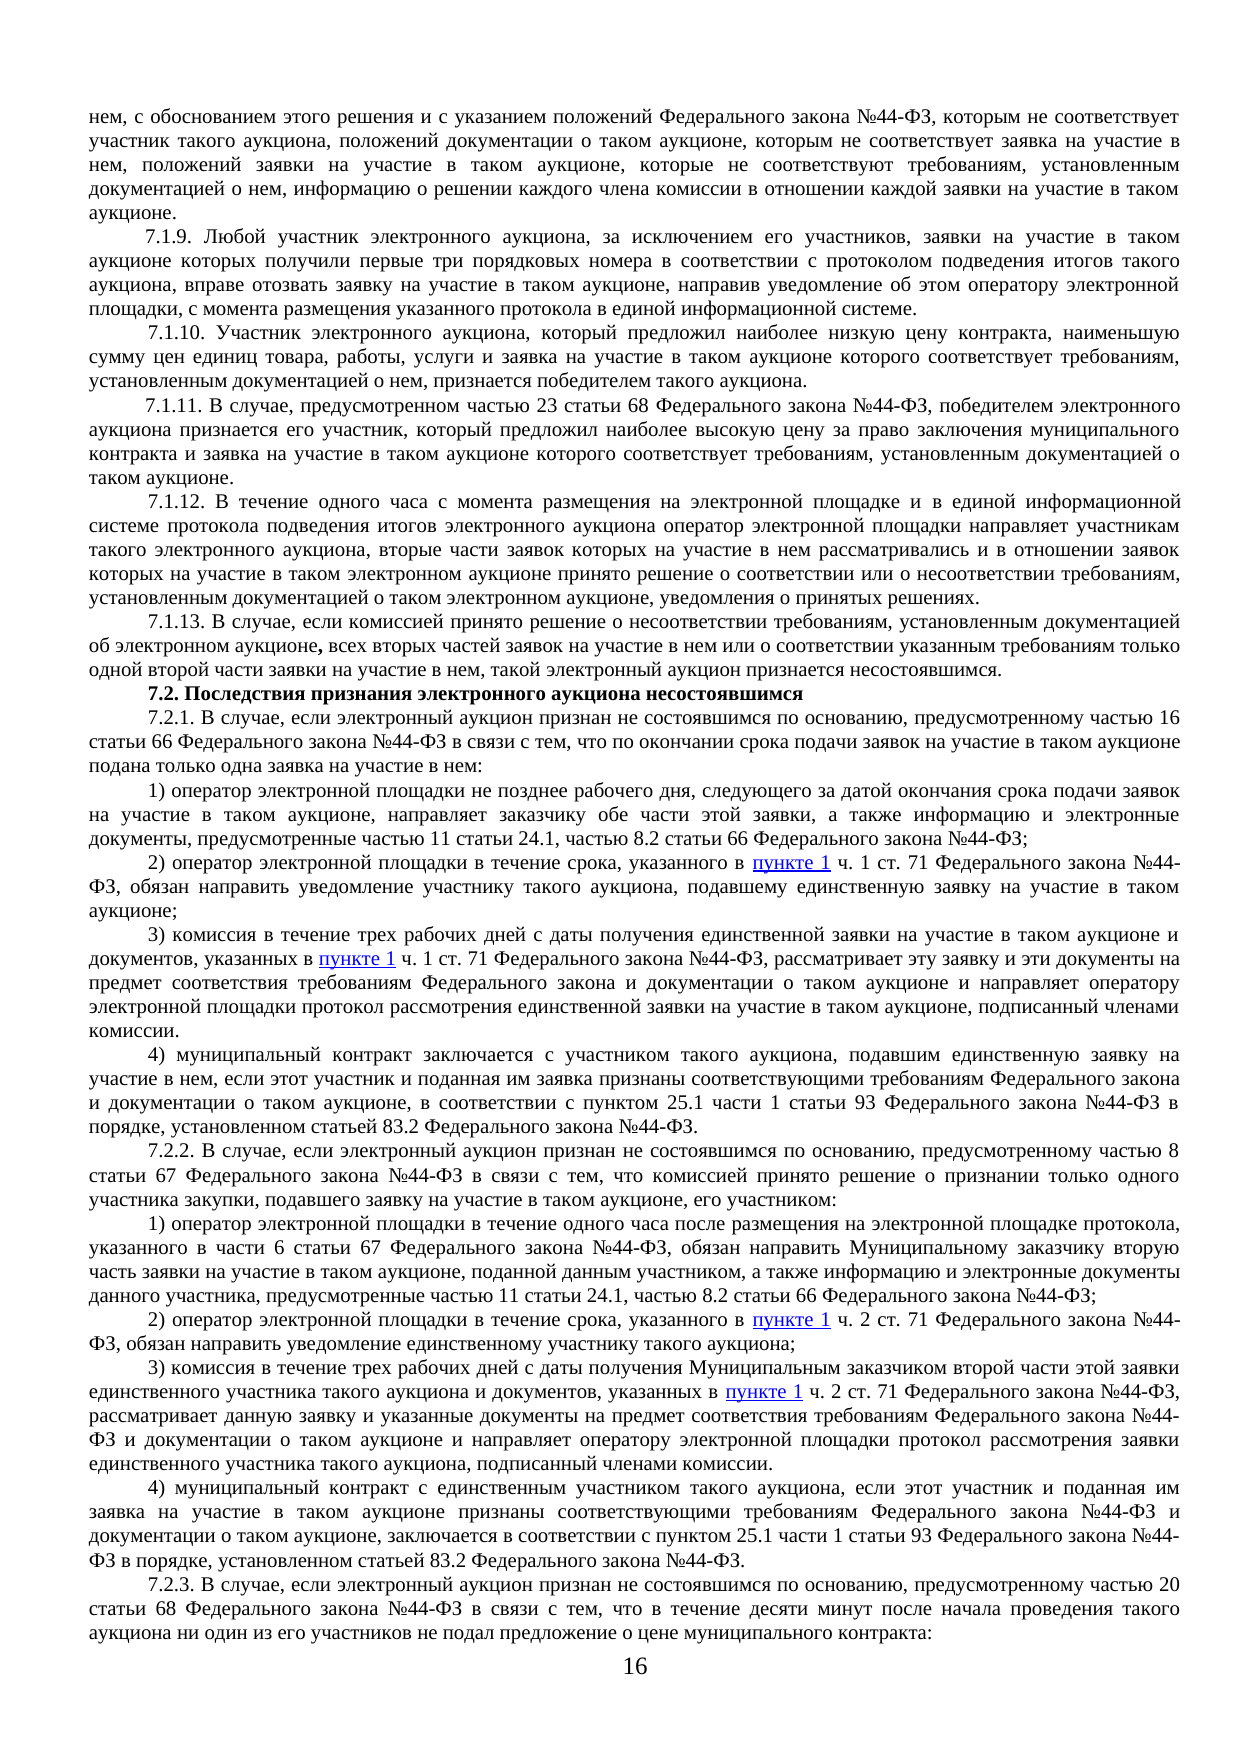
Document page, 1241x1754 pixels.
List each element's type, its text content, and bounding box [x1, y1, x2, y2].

text 1) оператор электронной площадки не позднее рабочего дня, следующего за датой окончания срока подачи заявок на участие в таком аукционе, направляет заказчику обе части этой заявки, а также информацию и электронные документы, предусмотренные частью 11 статьи 24.1, частью 8.2 статьи 66 Федерального закона №44-ФЗ; [89, 777, 1181, 850]
text 7.1.13. В случае, если комиссией принято решение о несоответствии требованиям, установленным документацией об электронном аукционе, всех вторых частей заявок на участие в нем или о соответствии указанным требованиям только одной второй части заявки на участие в нем, такой электронный аукцион признается несостоявшимся. [89, 609, 1181, 681]
text 7.1.12. В течение одного часа с момента размещения на электронной площадке и в единой информационной системе протокола подведения итогов электронного аукциона оператор электронной площадки направляет участникам такого электронного аукциона, вторые части заявок которых на участие в нем рассматривались и в отношении заявок которых на участие в таком электронном аукционе принято решение о соответствии или о несоответствии требованиям, установленным документацией о таком электронном аукционе, уведомления о принятых решениях. [89, 489, 1181, 609]
text 7.1.9. Любой участник электронного аукциона, за исключением его участников, заявки на участие в таком аукционе которых получили первые три порядковых номера в соответствии с протоколом подведения итогов такого аукциона, вправе отозвать заявку на участие в таком аукционе, направив уведомление об этом оператору электронной площадки, с момента размещения указанного протокола в единой информационной системе. [89, 224, 1181, 320]
text 3) комиссия в течение трех рабочих дней с даты получения Муниципальным заказчиком второй части этой заявки единственного участника такого аукциона и документов, указанных в пункте 1 ч. 2 ст. 71 Федерального закона №44-ФЗ, рассматривает данную заявку и указанные документы на предмет соответствия требованиям Федерального закона №44-ФЗ и документации о таком аукционе и направляет оператору электронной площадки протокол рассмотрения заявки единственного участника такого аукциона, подписанный членами комиссии. [89, 1355, 1181, 1475]
text 2) оператор электронной площадки в течение срока, указанного в пункте 1 ч. 1 ст. 71 Федерального закона №44-ФЗ, обязан направить уведомление участнику такого аукциона, подавшему единственную заявку на участие в таком аукционе; [89, 850, 1181, 922]
text 2) оператор электронной площадки в течение срока, указанного в пункте 1 ч. 2 ст. 71 Федерального закона №44-ФЗ, обязан направить уведомление единственному участнику такого аукциона; [89, 1307, 1181, 1355]
text 4) муниципальный контракт с единственным участником такого аукциона, если этот участник и поданная им заявка на участие в таком аукционе признаны соответствующими требованиям Федерального закона №44-ФЗ и документации о таком аукционе, заключается в соответствии с пунктом 25.1 части 1 статьи 93 Федерального закона №44-ФЗ в порядке, установленном статьей 83.2 Федерального закона №44-ФЗ. [89, 1475, 1181, 1572]
text 7.1.11. В случае, предусмотренном частью 23 статьи 68 Федерального закона №44-ФЗ, победителем электронного аукциона признается его участник, который предложил наиболее высокую цену за право заключения муниципального контракта и заявка на участие в таком аукционе которого соответствует требованиям, установленным документацией о таком аукционе. [89, 392, 1181, 489]
text 7.2. Последствия признания электронного аукциона несостоявшимся [89, 681, 1181, 705]
text 7.2.1. В случае, если электронный аукцион признан не состоявшимся по основанию, предусмотренному частью 16 статьи 66 Федерального закона №44-ФЗ в связи с тем, что по окончании срока подачи заявок на участие в таком аукционе подана только одна заявка на участие в нем: [89, 705, 1181, 777]
text 7.2.3. В случае, если электронный аукцион признан не состоявшимся по основанию, предусмотренному частью 20 статьи 68 Федерального закона №44-ФЗ в связи с тем, что в течение десяти минут после начала проведения такого аукциона ни один из его участников не подал предложение о цене муниципального контракта: [89, 1572, 1181, 1644]
text 7.2.2. В случае, если электронный аукцион признан не состоявшимся по основанию, предусмотренному частью 8 статьи 67 Федерального закона №44-ФЗ в связи с тем, что комиссией принято решение о признании только одного участника закупки, подавшего заявку на участие в таком аукционе, его участником: [89, 1138, 1181, 1211]
text 7.1.10. Участник электронного аукциона, который предложил наиболее низкую цену контракта, наименьшую сумму цен единиц товара, работы, услуги и заявка на участие в таком аукционе которого соответствует требованиям, установленным документацией о нем, признается победителем такого аукциона. [89, 320, 1181, 392]
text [89, 104, 1181, 224]
text 4) муниципальный контракт заключается с участником такого аукциона, подавшим единственную заявку на участие в нем, если этот участник и поданная им заявка признаны соответствующими требованиям Федерального закона и документации о таком аукционе, в соответствии с пунктом 25.1 части 1 статьи 93 Федерального закона №44-ФЗ в порядке, установленном статьей 83.2 Федерального закона №44-ФЗ. [89, 1042, 1181, 1138]
text 3) комиссия в течение трех рабочих дней с даты получения единственной заявки на участие в таком аукционе и документов, указанных в пункте 1 ч. 1 ст. 71 Федерального закона №44-ФЗ, рассматривает эту заявку и эти документы на предмет соответствия требованиям Федерального закона и документации о таком аукционе и направляет оператору электронной площадки протокол рассмотрения единственной заявки на участие в таком аукционе, подписанный членами комиссии. [89, 922, 1181, 1042]
text 1) оператор электронной площадки в течение одного часа после размещения на электронной площадке протокола, указанного в части 6 статьи 67 Федерального закона №44-ФЗ, обязан направить Муниципальному заказчику вторую часть заявки на участие в таком аукционе, поданной данным участником, а также информацию и электронные документы данного участника, предусмотренные частью 11 статьи 24.1, частью 8.2 статьи 66 Федерального закона №44-ФЗ; [89, 1211, 1181, 1307]
